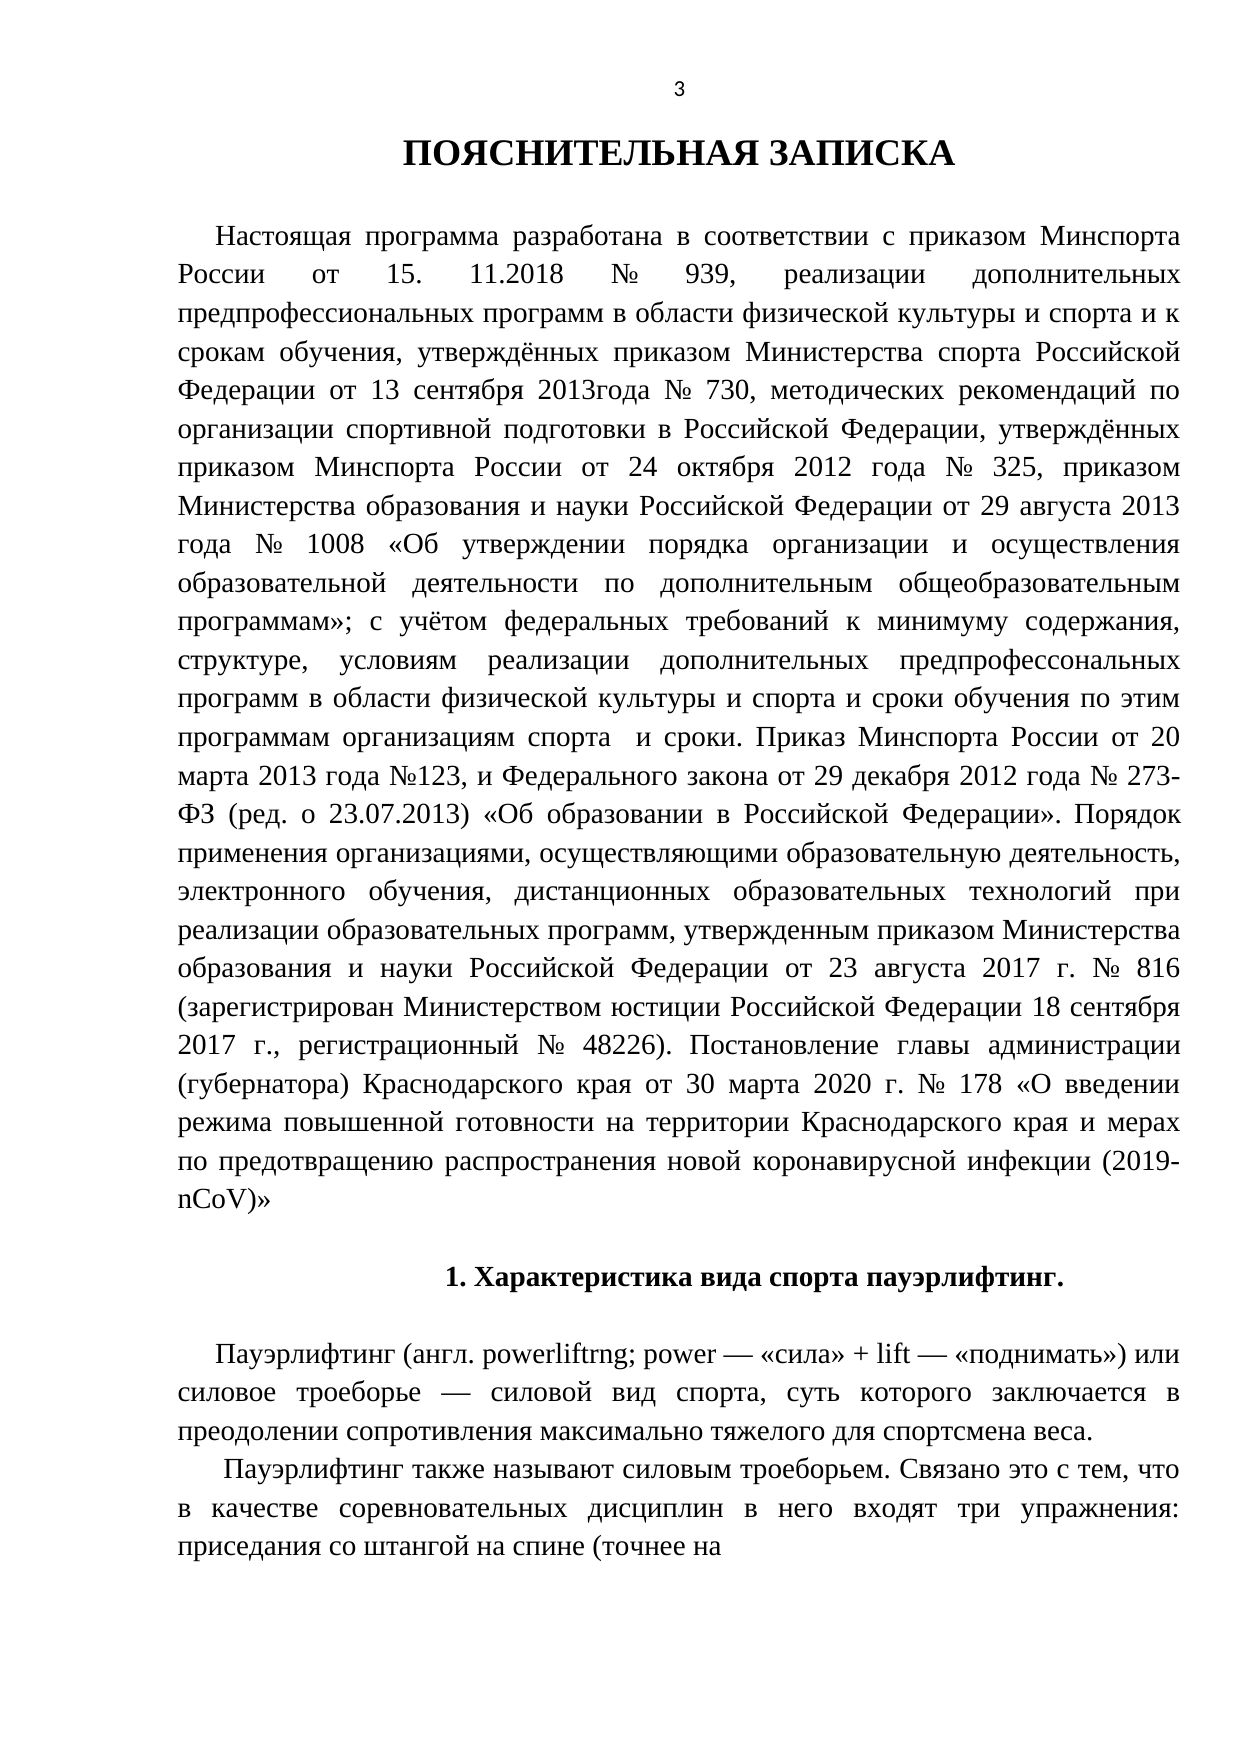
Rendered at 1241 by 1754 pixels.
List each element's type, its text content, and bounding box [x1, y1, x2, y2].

text Пауэрлифтинг также называют силовым троеборьем. Связано это с тем, что в качестве соревновательных дисциплин в него входят три упражнения: приседания со штангой на спине (точнее на [177, 1451, 1181, 1562]
text ПОЯСНИТЕЛЬНАЯ ЗАПИСКА [177, 130, 1181, 173]
list Настоящая программа разработана в соответствии с приказом Минспорта России от 15. 11.2018 № 939, реализации дополнительных предпрофессиональных программ в области физической культуры и спорта и к срокам обучения, утверждённых приказом Министерства спорта Российской Федерации от 13 сентября 2013года № 730, методических рекомендаций по организации спортивной подготовки в Российской Федерации, утверждённых приказом Минспорта России от 24 октября 2012 года № 325, приказом Министерства образования и науки Российской Федерации от 29 августа 2013 года № 1008 «Об утверждении порядка организации и осуществления образовательной деятельности по дополнительным общеобразовательным программам»; с учётом федеральных требований к минимуму содержания, структуре, условиям реализации дополнительных предпрофессональных программ в области физической культуры и спорта и сроки обучения по этим программам организациям спорта и сроки. Приказ Минспорта России от 20 марта 2013 года №123, и Федерального закона от 29 декабря 2012 года № 273-ФЗ (ред. о 23.07.2013) «Об образовании в Российской Федерации». Порядок применения организациями, осуществляющими образовательную деятельность, электронного обучения, дистанционных образовательных технологий при реализации образовательных программ, утвержденным приказом Министерства образования и науки Российской Федерации от 23 августа 2017 г. № 816 (зарегистрирован Министерством юстиции Российской Федерации 18 сентября 2017 г., регистрационный № 48226). Постановление главы администрации (губернатора) Краснодарского края от 30 марта 2020 г. № 178 «О введении режима повышенной готовности на территории Краснодарского края и мерах по предотвращению распространения новой коронавирусной инфекции (2019- nCoV)» [177, 218, 1181, 1215]
list 1. Характеристика вида спорта пауэрлифтинг. [327, 1259, 1181, 1292]
text Пауэрлифтинг (англ. powerliftrng; power — «сила» + lift — «поднимать») или силовое троеборье — силовой вид спорта, суть которого заключается в преодолении сопротивления максимально тяжелого для спортсмена веса. [177, 1336, 1181, 1446]
